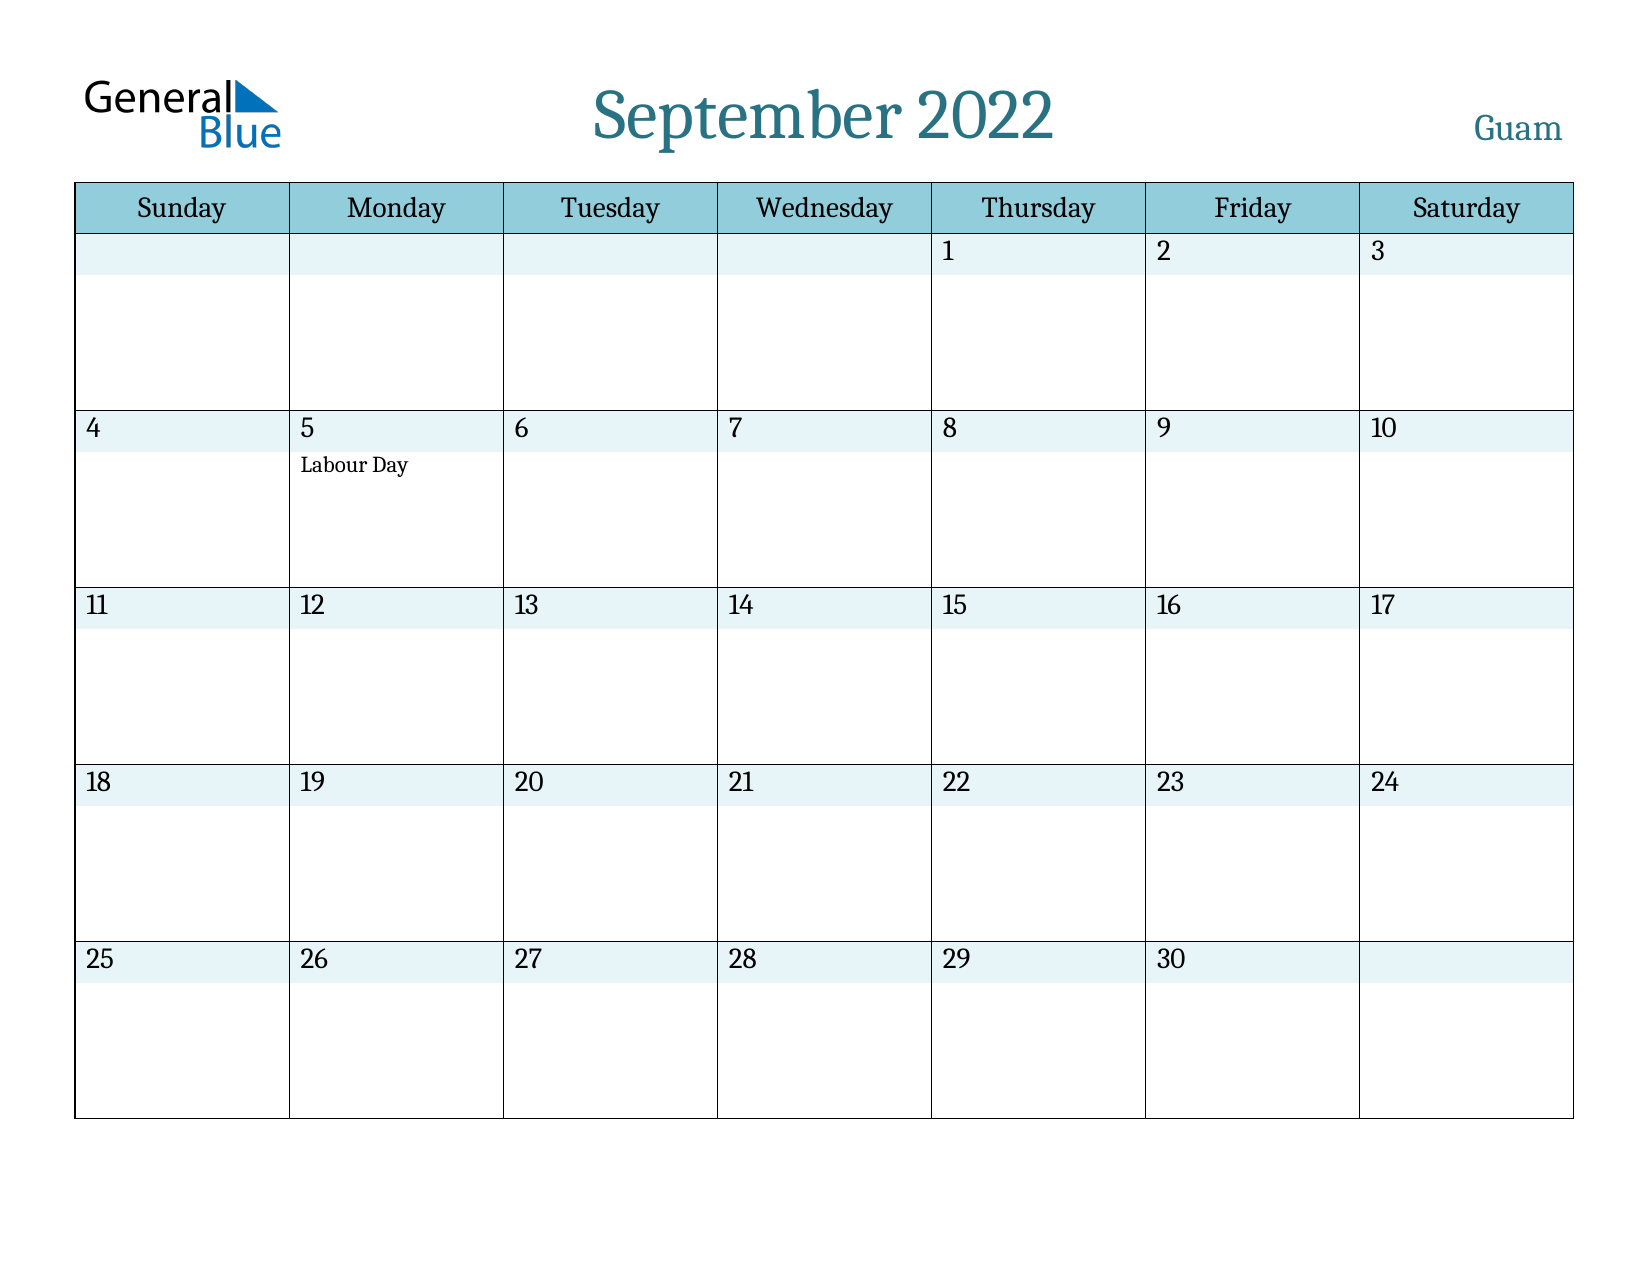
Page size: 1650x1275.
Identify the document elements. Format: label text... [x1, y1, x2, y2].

table_cell [718, 983, 931, 1118]
table_cell [1360, 806, 1573, 941]
table_cell [1360, 983, 1573, 1118]
picture [85, 80, 281, 148]
table_cell [718, 629, 931, 764]
table_cell [290, 275, 503, 410]
table_cell [1146, 275, 1359, 410]
table_header Guam [1146, 75, 1574, 182]
table_cell 2 [1146, 234, 1359, 275]
table_cell [932, 983, 1145, 1118]
table_cell [1146, 983, 1359, 1118]
table_cell 11 [76, 588, 289, 629]
table_cell 29 [932, 942, 1145, 983]
table_cell [718, 806, 931, 941]
table_cell 25 [76, 942, 289, 983]
table_cell [76, 452, 289, 587]
table_cell 30 [1146, 942, 1359, 983]
table_cell 26 [290, 942, 503, 983]
table_cell Wednesday [718, 183, 931, 233]
table_cell Tuesday [504, 183, 717, 233]
table_cell 22 [932, 765, 1145, 806]
table_cell [504, 234, 717, 275]
table_cell [504, 983, 717, 1118]
table_cell Sunday [76, 183, 289, 233]
table_cell [504, 806, 717, 941]
table_cell 8 [932, 411, 1145, 452]
table_cell 6 [504, 411, 717, 452]
table_cell 24 [1360, 765, 1573, 806]
table_cell Thursday [932, 183, 1145, 233]
table_cell 16 [1146, 588, 1359, 629]
table_cell [76, 234, 289, 275]
table_cell 28 [718, 942, 931, 983]
table_cell 4 [76, 411, 289, 452]
table_cell 13 [504, 588, 717, 629]
table_cell [1360, 452, 1573, 587]
table_cell [932, 452, 1145, 587]
table_cell [76, 806, 289, 941]
table_cell [1146, 806, 1359, 941]
table_cell 20 [504, 765, 717, 806]
table_cell [932, 806, 1145, 941]
table_cell [1146, 452, 1359, 587]
table_cell [1360, 275, 1573, 410]
table_cell 23 [1146, 765, 1359, 806]
table_cell [1360, 942, 1573, 983]
table_cell 21 [718, 765, 931, 806]
table_cell [290, 983, 503, 1118]
table_cell [1146, 629, 1359, 764]
table_cell [504, 452, 717, 587]
table_cell [718, 452, 931, 587]
table_cell Monday [290, 183, 503, 233]
table_cell [290, 806, 503, 941]
table_cell [504, 629, 717, 764]
table_cell [290, 234, 503, 275]
table_cell [290, 629, 503, 764]
table_cell [76, 275, 289, 410]
table_cell [932, 275, 1145, 410]
table_cell Saturday [1360, 183, 1573, 233]
table_cell 1 [932, 234, 1145, 275]
table_cell Labour Day [290, 452, 503, 587]
table_cell 9 [1146, 411, 1359, 452]
table_cell [718, 234, 931, 275]
table_cell 19 [290, 765, 503, 806]
table_cell Friday [1146, 183, 1359, 233]
table_cell 14 [718, 588, 931, 629]
table_cell [504, 275, 717, 410]
table_cell 10 [1360, 411, 1573, 452]
table_cell 5 [290, 411, 503, 452]
table_cell 7 [718, 411, 931, 452]
table_cell 15 [932, 588, 1145, 629]
table_header [75, 75, 503, 182]
table_cell [1360, 629, 1573, 764]
table_header September 2022 [503, 75, 1146, 182]
table_cell [76, 983, 289, 1118]
table_cell [932, 629, 1145, 764]
table_cell [718, 275, 931, 410]
table_cell 18 [76, 765, 289, 806]
table_cell 17 [1360, 588, 1573, 629]
table_cell 27 [504, 942, 717, 983]
table_cell 3 [1360, 234, 1573, 275]
table_cell [76, 629, 289, 764]
table_cell 12 [290, 588, 503, 629]
